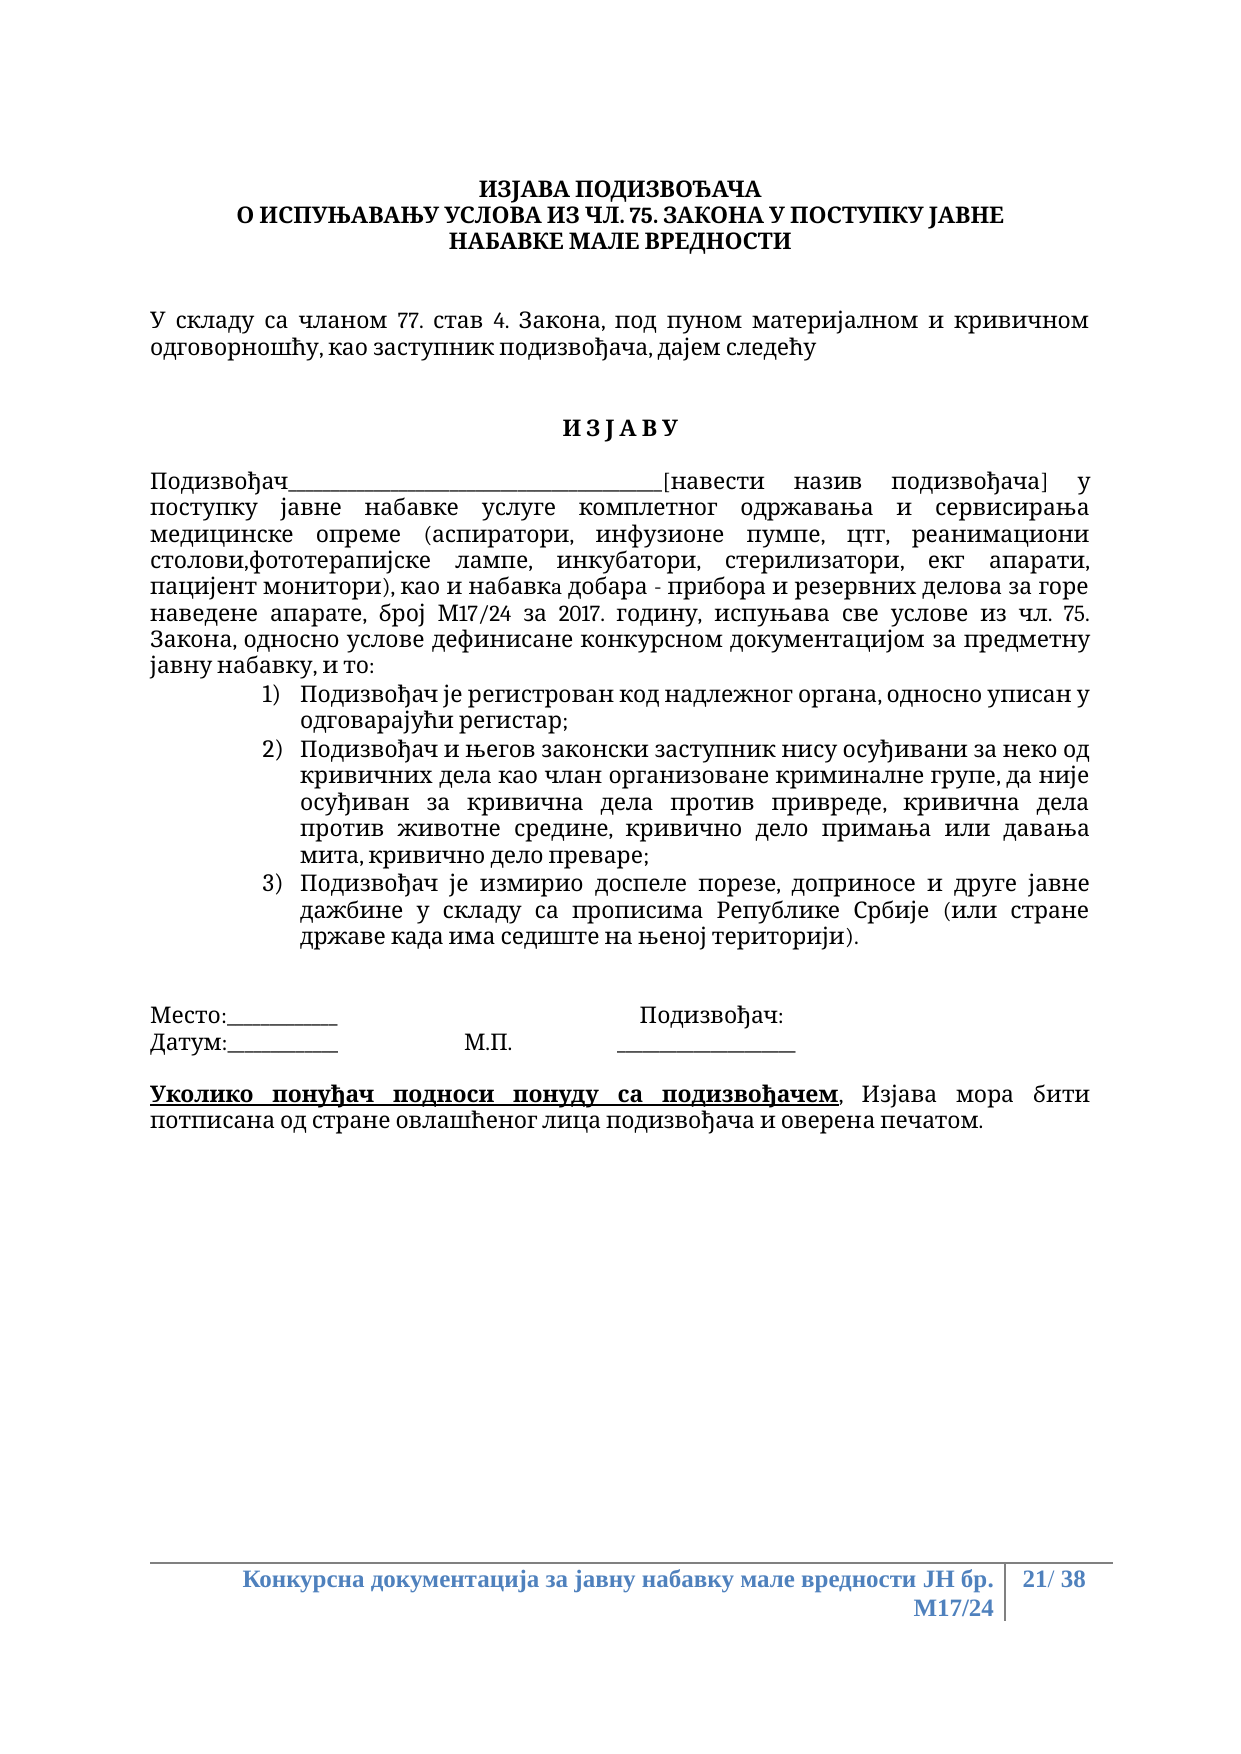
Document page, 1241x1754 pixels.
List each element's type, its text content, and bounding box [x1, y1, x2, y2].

text ИЗЈАВА ПОДИЗВОЂАЧА [150, 176, 1090, 203]
text Подизвођач____________________________________________[навести назив подизвођача] у поступку јавне набавке услуге комплетног одржавања и сервисирања медицинске опреме (аспиратори, инфузионе пумпе, цтг, реанимациони столови,фототерапијске лампе, инкубатори, стерилизатори, екг апарати, пацијент монитори), као и набавкa добара - прибора и резервних делова за горе наведене апарате, број М17/24 за 2017. годину, испуњава све услове из чл. 75. Закона, односно услове дефинисане конкурсном документацијом за предметну јавну набавку, и то: [150, 469, 1090, 679]
list Подизвођач и његов законски заступник нису осуђивани за неко од кривичних дела као члан организоване криминалне групе, да није осуђиван за кривична дела против привреде, кривична дела против животне средине, кривично дело примања или давања мита, кривично дело преваре; [262, 734, 1090, 869]
text Датум:_____________ М.П. _____________________ [150, 1029, 1090, 1056]
text И З Ј А В У [150, 416, 1090, 442]
text О ИСПУЊАВАЊУ УСЛОВА ИЗ ЧЛ. 75. ЗАКОНА У ПОСТУПКУ ЈАВНЕ [150, 203, 1090, 229]
text У складу са чланом 77. став 4. Закона, под пуном материјалном и кривичном одговорношћу, као заступник подизвођача, дајем следећу [150, 308, 1090, 361]
list Уколико понуђач подноси понуду са подизвођачем, Изјава мора бити потписана од стране овлашћеног лица подизвођача и оверена печатом. [150, 1082, 1090, 1135]
text Место:_____________ Подизвођач: [150, 1003, 1090, 1029]
text НАБАВКЕ МАЛЕ ВРЕДНОСТИ [150, 229, 1090, 255]
list Подизвођач је регистрован код надлежног органа, односно уписан у одговарајући регистар; [262, 679, 1090, 734]
list Подизвођач је измирио доспеле порезе, доприносе и друге јавне дажбине у складу са прописима Републике Србије (или стране државе када има седиште на њеној територији). [262, 869, 1090, 950]
